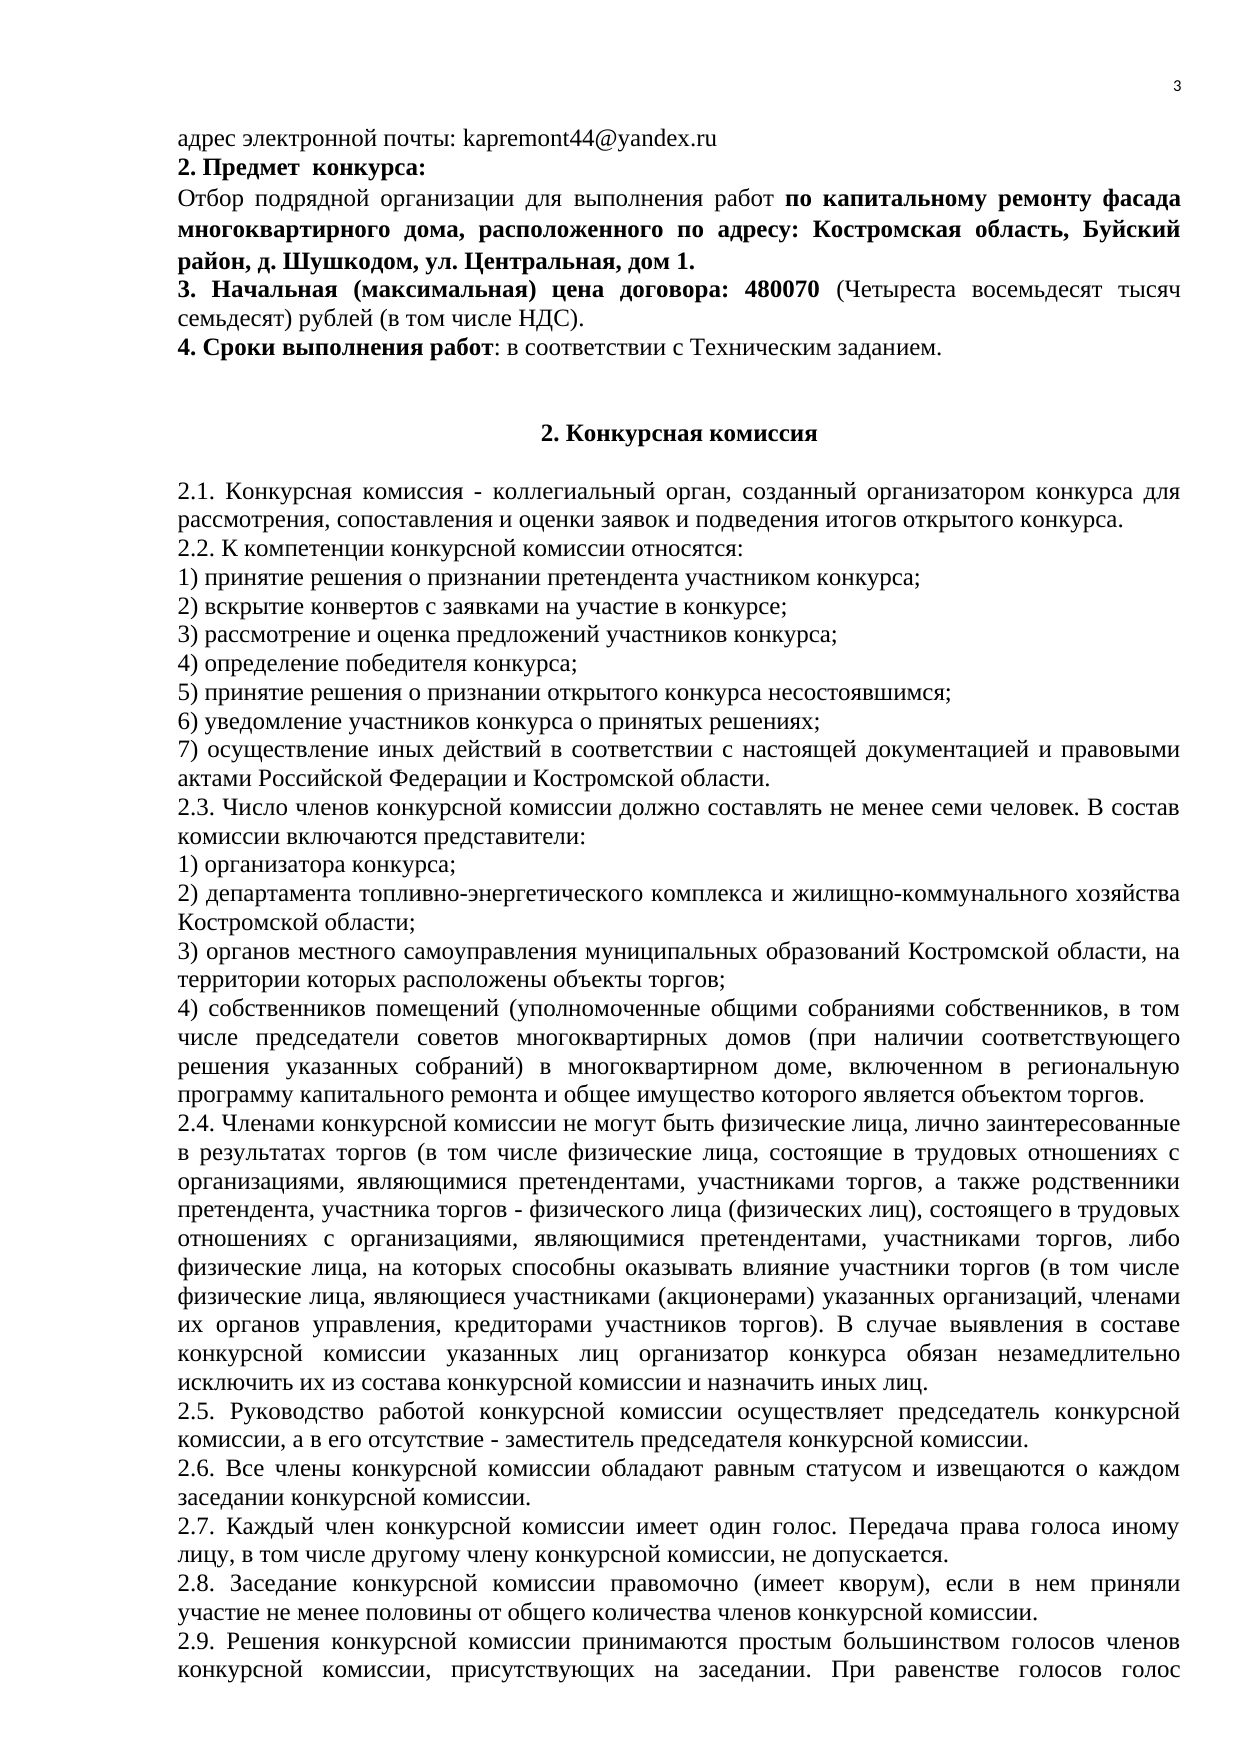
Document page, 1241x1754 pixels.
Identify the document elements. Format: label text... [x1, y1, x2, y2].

text 2.3. Число членов конкурсной комиссии должно составлять не менее семи человек. В состав комиссии включаются представители: [177, 792, 1181, 849]
text 4) определение победителя конкурса; [177, 648, 1181, 677]
text 2.2. К компетенции конкурсной комиссии относятся: [177, 533, 1181, 562]
text 2.6. Все члены конкурсной комиссии обладают равным статусом и извещаются о каждом заседании конкурсной комиссии. [177, 1453, 1181, 1511]
text 2) вскрытие конвертов с заявками на участие в конкурсе; [177, 591, 1181, 619]
text 2.7. Каждый член конкурсной комиссии имеет один голос. Передача права голоса иному лицу, в том числе другому члену конкурсной комиссии, не допускается. [177, 1511, 1181, 1568]
text 7) осуществление иных действий в соответствии с настоящей документацией и правовыми актами Российской Федерации и Костромской области. [177, 734, 1181, 792]
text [177, 1626, 1181, 1683]
text 4. Сроки выполнения работ: в соответствии с Техническим заданием. [177, 332, 1181, 361]
text 1) принятие решения о признании претендента участником конкурса; [177, 562, 1181, 591]
text 2.4. Членами конкурсной комиссии не могут быть физические лица, лично заинтересованные в результатах торгов (в том числе физические лица, состоящие в трудовых отношениях с организациями, являющимися претендентами, участниками торгов, а также родственники претендента, участника торгов - физического лица (физических лиц), состоящего в трудовых отношениях с организациями, являющимися претендентами, участниками торгов, либо физические лица, на которых способны оказывать влияние участники торгов (в том числе физические лица, являющиеся участниками (акционерами) указанных организаций, членами их органов управления, кредиторами участников торгов). В случае выявления в составе конкурсной комиссии указанных лиц организатор конкурса обязан незамедлительно исключить их из состава конкурсной комиссии и назначить иных лиц. [177, 1108, 1181, 1396]
text 3) рассмотрение и оценка предложений участников конкурса; [177, 619, 1181, 648]
list 2. Предмет конкурса: [177, 152, 1181, 181]
text 5) принятие решения о признании открытого конкурса несостоявшимся; [177, 677, 1181, 706]
text 2.1. Конкурсная комиссия - коллегиальный орган, созданный организатором конкурса для рассмотрения, сопоставления и оценки заявок и подведения итогов открытого конкурса. [177, 476, 1181, 533]
text Отбор подрядной организации для выполнения работ по капитальному ремонту фасада многоквартирного дома, расположенного по адресу: Костромская область, Буйский район, д. Шушкодом, ул. Центральная, дом 1. [177, 181, 1181, 274]
text 3) органов местного самоуправления муниципальных образований Костромской области, на территории которых расположены объекты торгов; [177, 936, 1181, 993]
text 2.5. Руководство работой конкурсной комиссии осуществляет председатель конкурсной комиссии, а в его отсутствие - заместитель председателя конкурсной комиссии. [177, 1396, 1181, 1453]
text 3. Начальная (максимальная) цена договора: 480070 (Четыреста восемьдесят тысяч семьдесят) рублей (в том числе НДС). [177, 274, 1181, 332]
text 2) департамента топливно-энергетического комплекса и жилищно-коммунального хозяйства Костромской области; [177, 878, 1181, 936]
text 2.8. Заседание конкурсной комиссии правомочно (имеет кворум), если в нем приняли участие не менее половины от общего количества членов конкурсной комиссии. [177, 1568, 1181, 1626]
text 1) организатора конкурса; [177, 849, 1181, 878]
text 4) собственников помещений (уполномоченные общими собраниями собственников, в том числе председатели советов многоквартирных домов (при наличии соответствующего решения указанных собраний) в многоквартирном доме, включенном в региональную программу капитального ремонта и общее имущество которого является объектом торгов. [177, 993, 1181, 1108]
list адрес электронной почты: kapremont44@yandex.ru [177, 123, 1181, 152]
text 6) уведомление участников конкурса о принятых решениях; [177, 706, 1181, 734]
text 2. Конкурсная комиссия [177, 418, 1181, 447]
